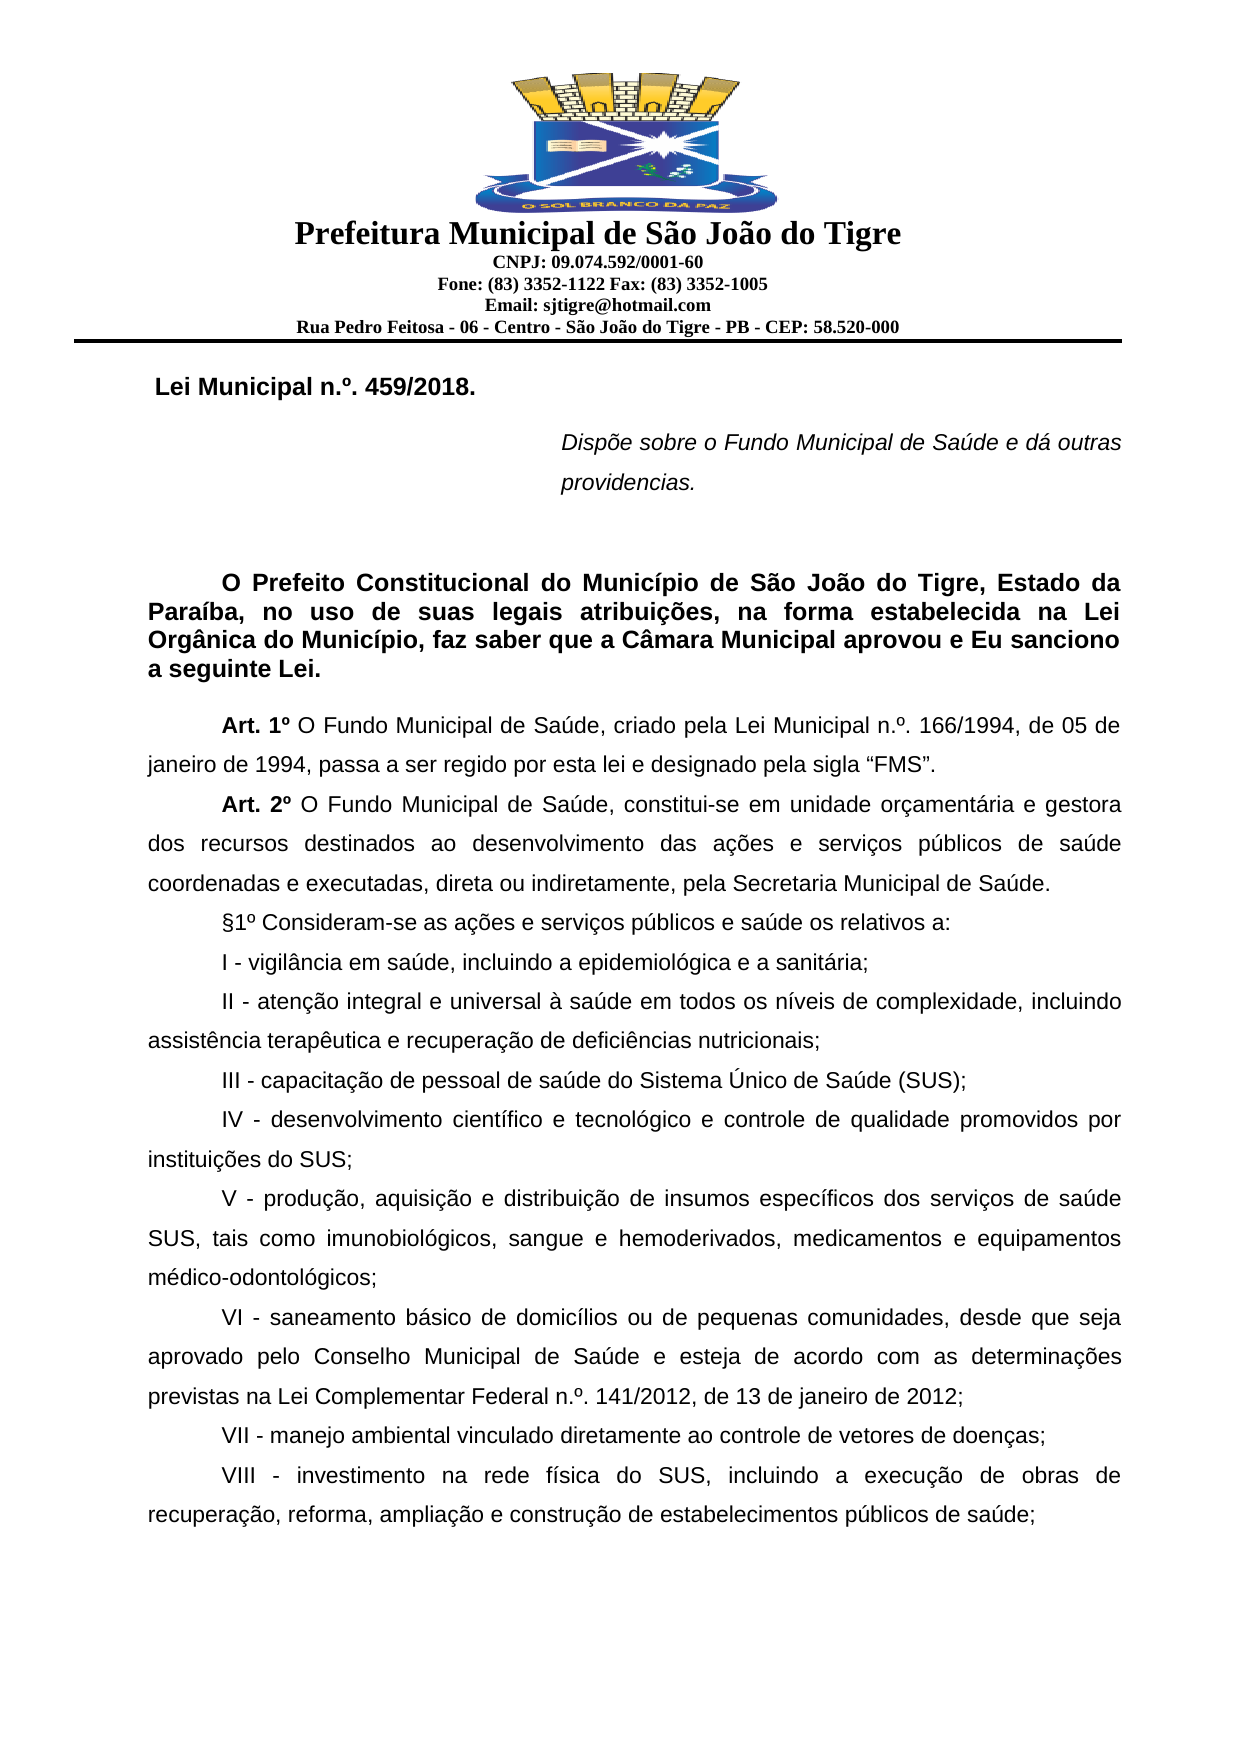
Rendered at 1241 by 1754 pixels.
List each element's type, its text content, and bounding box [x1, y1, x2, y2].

text Art. 2º O Fundo Municipal de Saúde, constitui-se em unidade orçamentária e gestora dos recursos destinados ao desenvolvimento das ações e serviços públicos de saúde coordenadas e executadas, direta ou indiretamente, pela Secretaria Municipal de Saúde. [148, 791, 1122, 896]
text III - capacitação de pessoal de saúde do Sistema Único de Saúde (SUS); [148, 1067, 1122, 1093]
text Lei Municipal n.º. 459/2018. [148, 371, 1122, 400]
text VII - manejo ambiental vinculado diretamente ao controle de vetores de doenças; [148, 1422, 1122, 1448]
text VIII - investimento na rede física do SUS, incluindo a execução de obras de recuperação, reforma, ampliação e construção de estabelecimentos públicos de saúde; [148, 1462, 1122, 1527]
text Dispõe sobre o Fundo Municipal de Saúde e dá outras providencias. [561, 429, 1122, 495]
text VI - saneamento básico de domicílios ou de pequenas comunidades, desde que seja aprovado pelo Conselho Municipal de Saúde e esteja de acordo com as determinações previstas na Lei Complementar Federal n.º. 141/2012, de 13 de janeiro de 2012; [148, 1304, 1122, 1409]
text O Prefeito Constitucional do Município de São João do Tigre, Estado da Paraíba, no uso de suas legais atribuições, na forma estabelecida na Lei Orgânica do Município, faz saber que a Câmara Municipal aprovou e Eu sanciono a seguinte Lei. [148, 568, 1122, 683]
text Art. 1º O Fundo Municipal de Saúde, criado pela Lei Municipal n.º. 166/1994, de 05 de janeiro de 1994, passa a ser regido por esta lei e designado pela sigla “FMS”. [148, 712, 1122, 777]
text II - atenção integral e universal à saúde em todos os níveis de complexidade, incluindo assistência terapêutica e recuperação de deficiências nutricionais; [148, 988, 1122, 1054]
text I - vigilância em saúde, incluindo a epidemiológica e a sanitária; [148, 948, 1122, 975]
text §1º Consideram-se as ações e serviços públicos e saúde os relativos a: [148, 909, 1122, 935]
text IV - desenvolvimento científico e tecnológico e controle de qualidade promovidos por instituições do SUS; [148, 1106, 1122, 1172]
text V - produção, aquisição e distribuição de insumos específicos dos serviços de saúde SUS, tais como imunobiológicos, sangue e hemoderivados, medicamentos e equipamentos médico-odontológicos; [148, 1185, 1122, 1291]
picture [475, 73, 795, 213]
